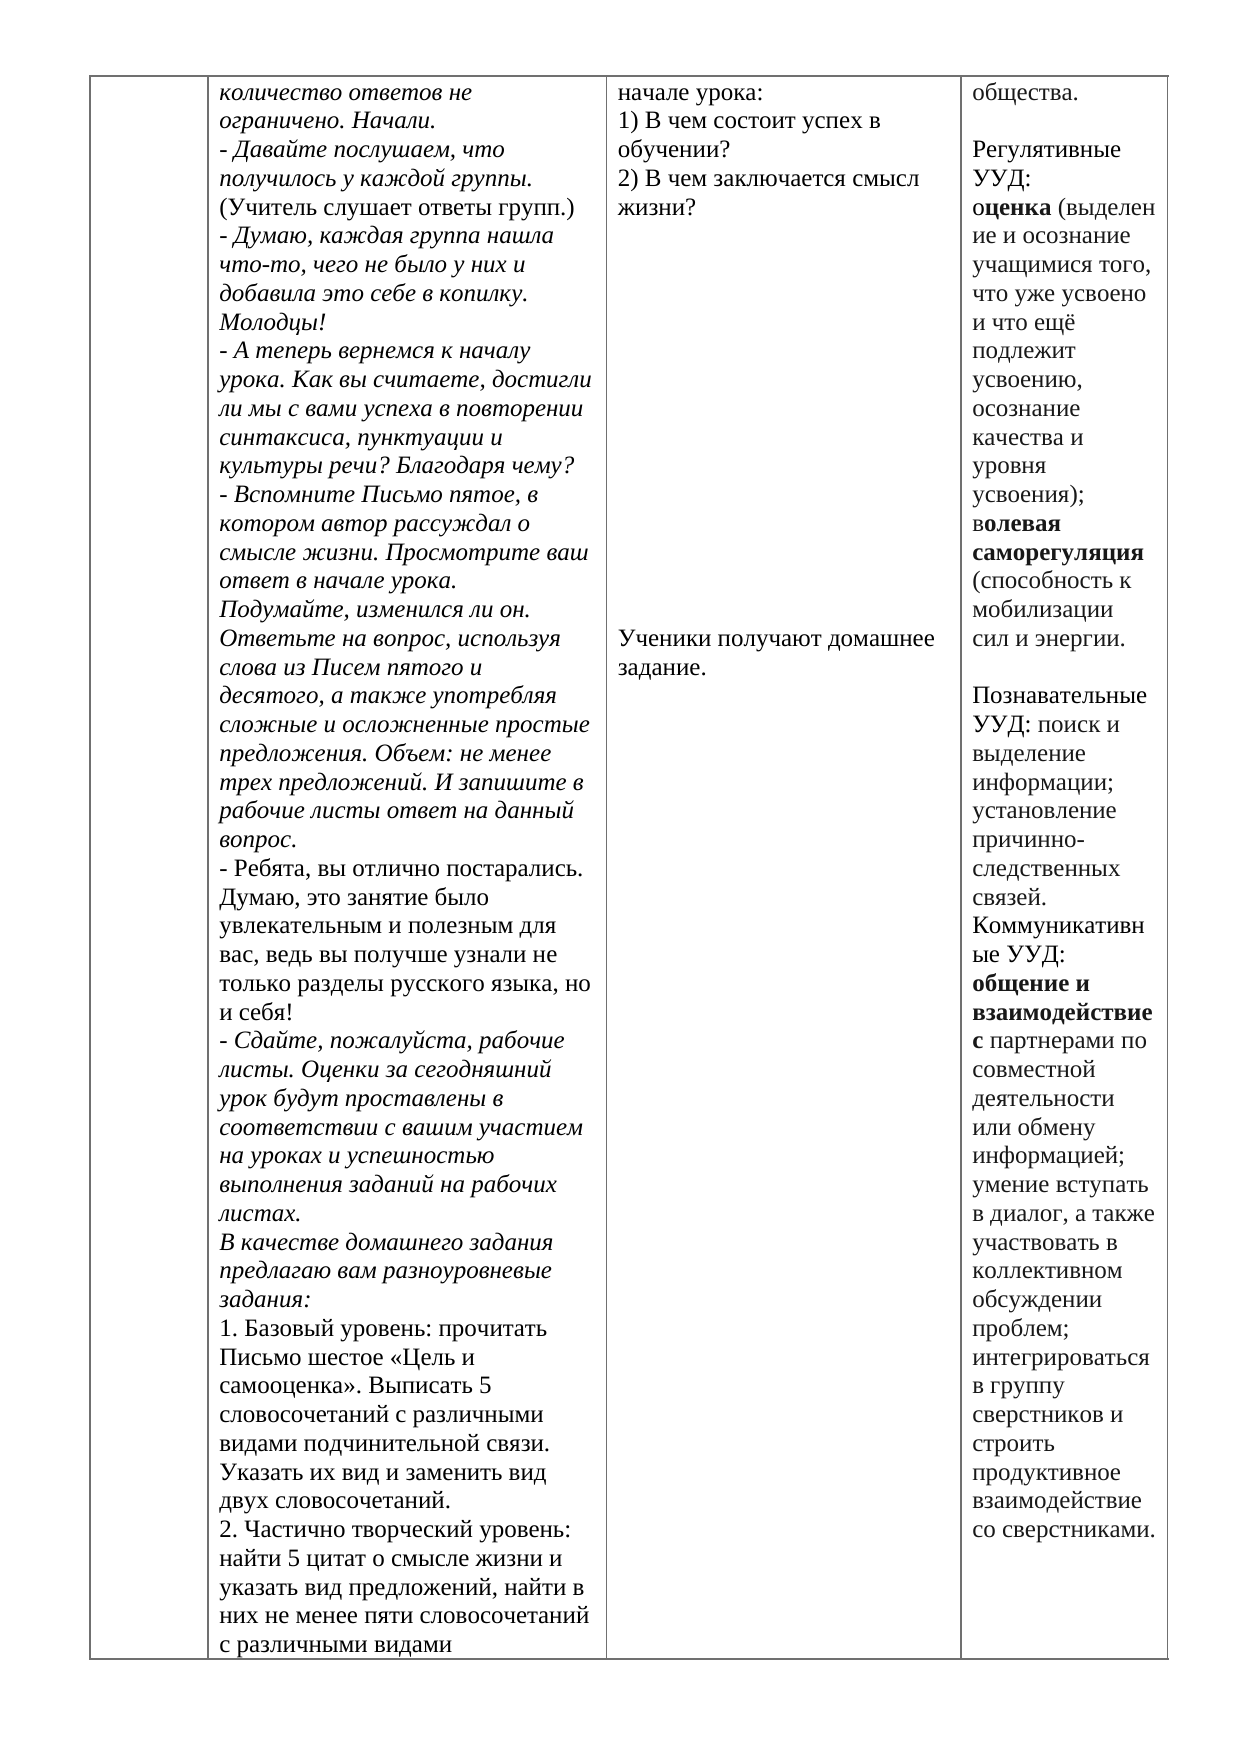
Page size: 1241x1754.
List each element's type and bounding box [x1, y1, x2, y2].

table_cell [607, 77, 960, 1658]
table_cell [91, 77, 207, 1658]
table_cell [209, 77, 606, 1658]
table_cell [962, 77, 1167, 1658]
